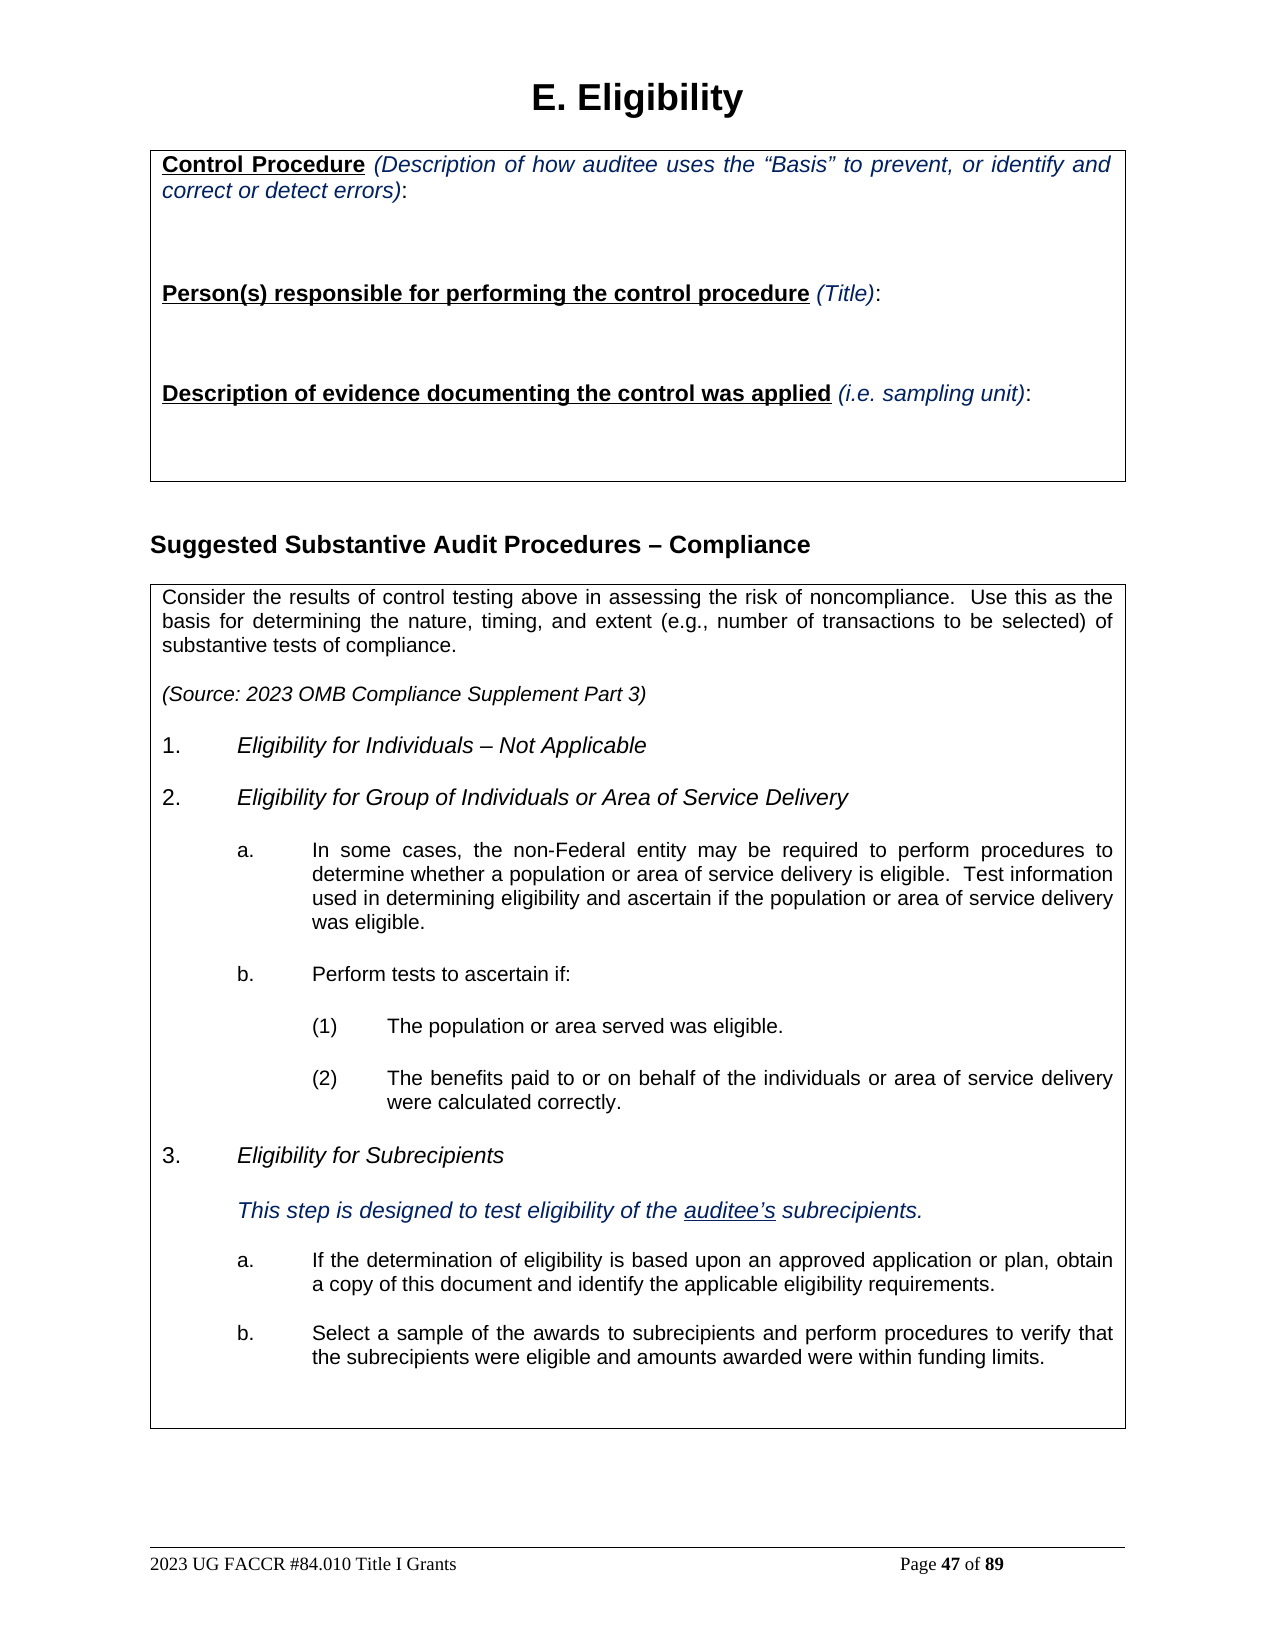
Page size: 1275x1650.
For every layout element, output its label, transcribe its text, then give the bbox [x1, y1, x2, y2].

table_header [151, 151, 1125, 481]
table_header Consider the results of control testing above in assessing the risk of noncompliance. Use this as the basis for determining the nature, timing, and extent (e.g., number of transactions to be selected) of substantive tests of compliance. (Source: 2023 OMB Compliance Supplement Part 3) 1. Eligibility for Individuals – Not Applicable 2. Eligibility for Group of Individuals or Area of Service Delivery a. In some cases, the non-Federal entity may be required to perform procedures to determine whether a population or area of service delivery is eligible. Test information used in determining eligibility and ascertain if the population or area of service delivery was eligible. b. Perform tests to ascertain if: (1) The population or area served was eligible. (2) The benefits paid to or on behalf of the individuals or area of service delivery were calculated correctly. 3. Eligibility for Subrecipients This step is designed to test eligibility of the auditee’s subrecipients. a. If the determination of eligibility is based upon an approved application or plan, obtain a copy of this document and identify the applicable eligibility requirements. b. Select a sample of the awards to subrecipients and perform procedures to verify that the subrecipients were eligible and amounts awarded were within funding limits. [151, 585, 1125, 1428]
subtitle Suggested Substantive Audit Procedures – Compliance [150, 534, 1125, 559]
